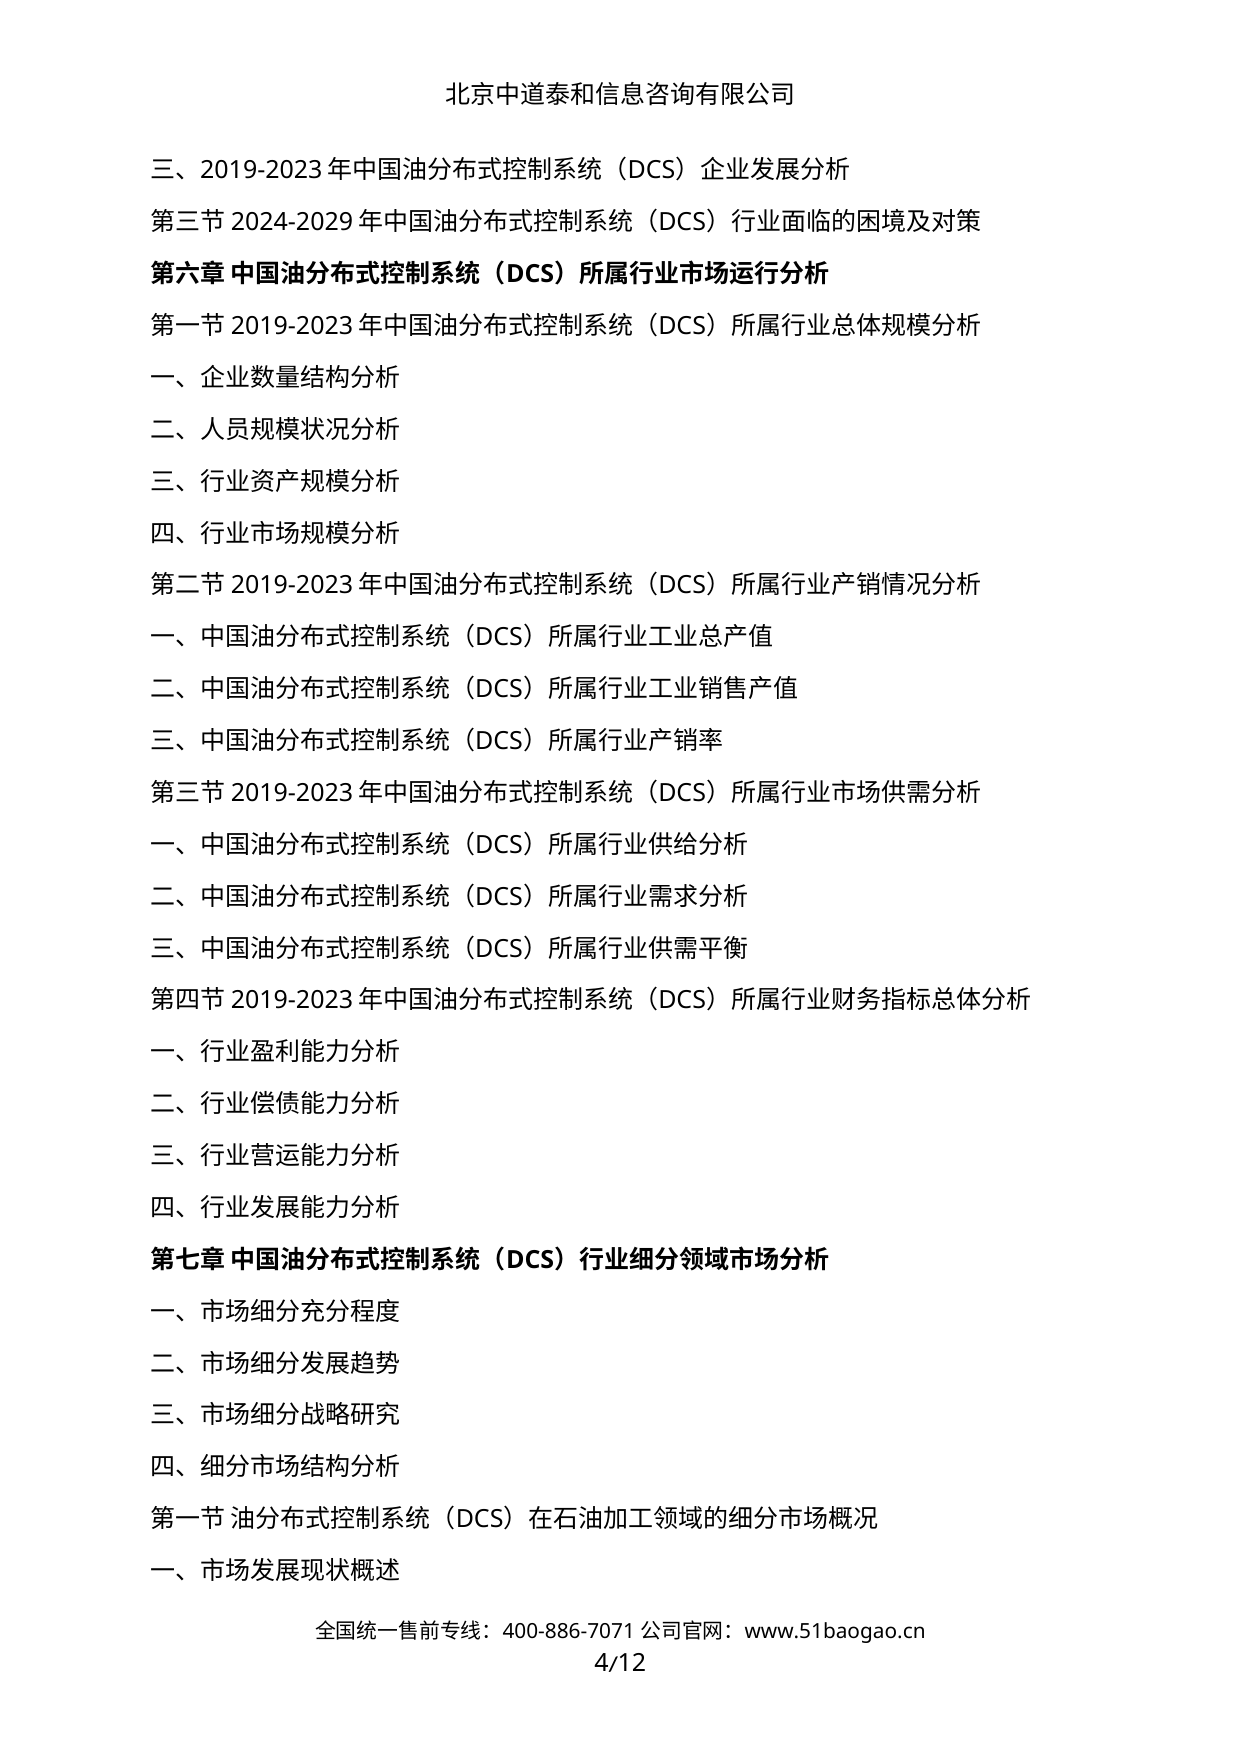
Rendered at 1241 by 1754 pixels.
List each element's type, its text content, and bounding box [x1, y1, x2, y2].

text 一、企业数量结构分析 [150, 357, 1090, 394]
text 第三节 2024-2029年中国油分布式控制系统（DCS）行业面临的困境及对策 [150, 202, 1090, 238]
text 二、人员规模状况分析 [150, 409, 1090, 446]
text 三、行业资产规模分析 [150, 461, 1090, 497]
text 第七章 中国油分布式控制系统（DCS）行业细分领域市场分析 [150, 1239, 1090, 1276]
text 一、市场发展现状概述 [150, 1551, 1090, 1587]
text 二、行业偿债能力分析 [150, 1084, 1090, 1120]
text 第三节 2019-2023年中国油分布式控制系统（DCS）所属行业市场供需分析 [150, 772, 1090, 809]
text 一、中国油分布式控制系统（DCS）所属行业工业总产值 [150, 617, 1090, 653]
text 二、市场细分发展趋势 [150, 1343, 1090, 1379]
text 第一节 油分布式控制系统（DCS）在石油加工领域的细分市场概况 [150, 1499, 1090, 1535]
text 第六章 中国油分布式控制系统（DCS）所属行业市场运行分析 [150, 254, 1090, 290]
text 三、市场细分战略研究 [150, 1395, 1090, 1431]
text 四、细分市场结构分析 [150, 1447, 1090, 1483]
text 三、中国油分布式控制系统（DCS）所属行业供需平衡 [150, 928, 1090, 964]
text 一、行业盈利能力分析 [150, 1032, 1090, 1068]
text 二、中国油分布式控制系统（DCS）所属行业需求分析 [150, 876, 1090, 912]
text 三、2019-2023年中国油分布式控制系统（DCS）企业发展分析 [150, 150, 1090, 186]
text 三、行业营运能力分析 [150, 1136, 1090, 1172]
text 第四节 2019-2023年中国油分布式控制系统（DCS）所属行业财务指标总体分析 [150, 980, 1090, 1016]
text 二、中国油分布式控制系统（DCS）所属行业工业销售产值 [150, 669, 1090, 705]
text 三、中国油分布式控制系统（DCS）所属行业产销率 [150, 721, 1090, 757]
text 第一节 2019-2023年中国油分布式控制系统（DCS）所属行业总体规模分析 [150, 306, 1090, 342]
text 四、行业发展能力分析 [150, 1187, 1090, 1224]
text 一、中国油分布式控制系统（DCS）所属行业供给分析 [150, 824, 1090, 861]
text 第二节 2019-2023年中国油分布式控制系统（DCS）所属行业产销情况分析 [150, 565, 1090, 601]
text 一、市场细分充分程度 [150, 1291, 1090, 1327]
text 四、行业市场规模分析 [150, 513, 1090, 549]
